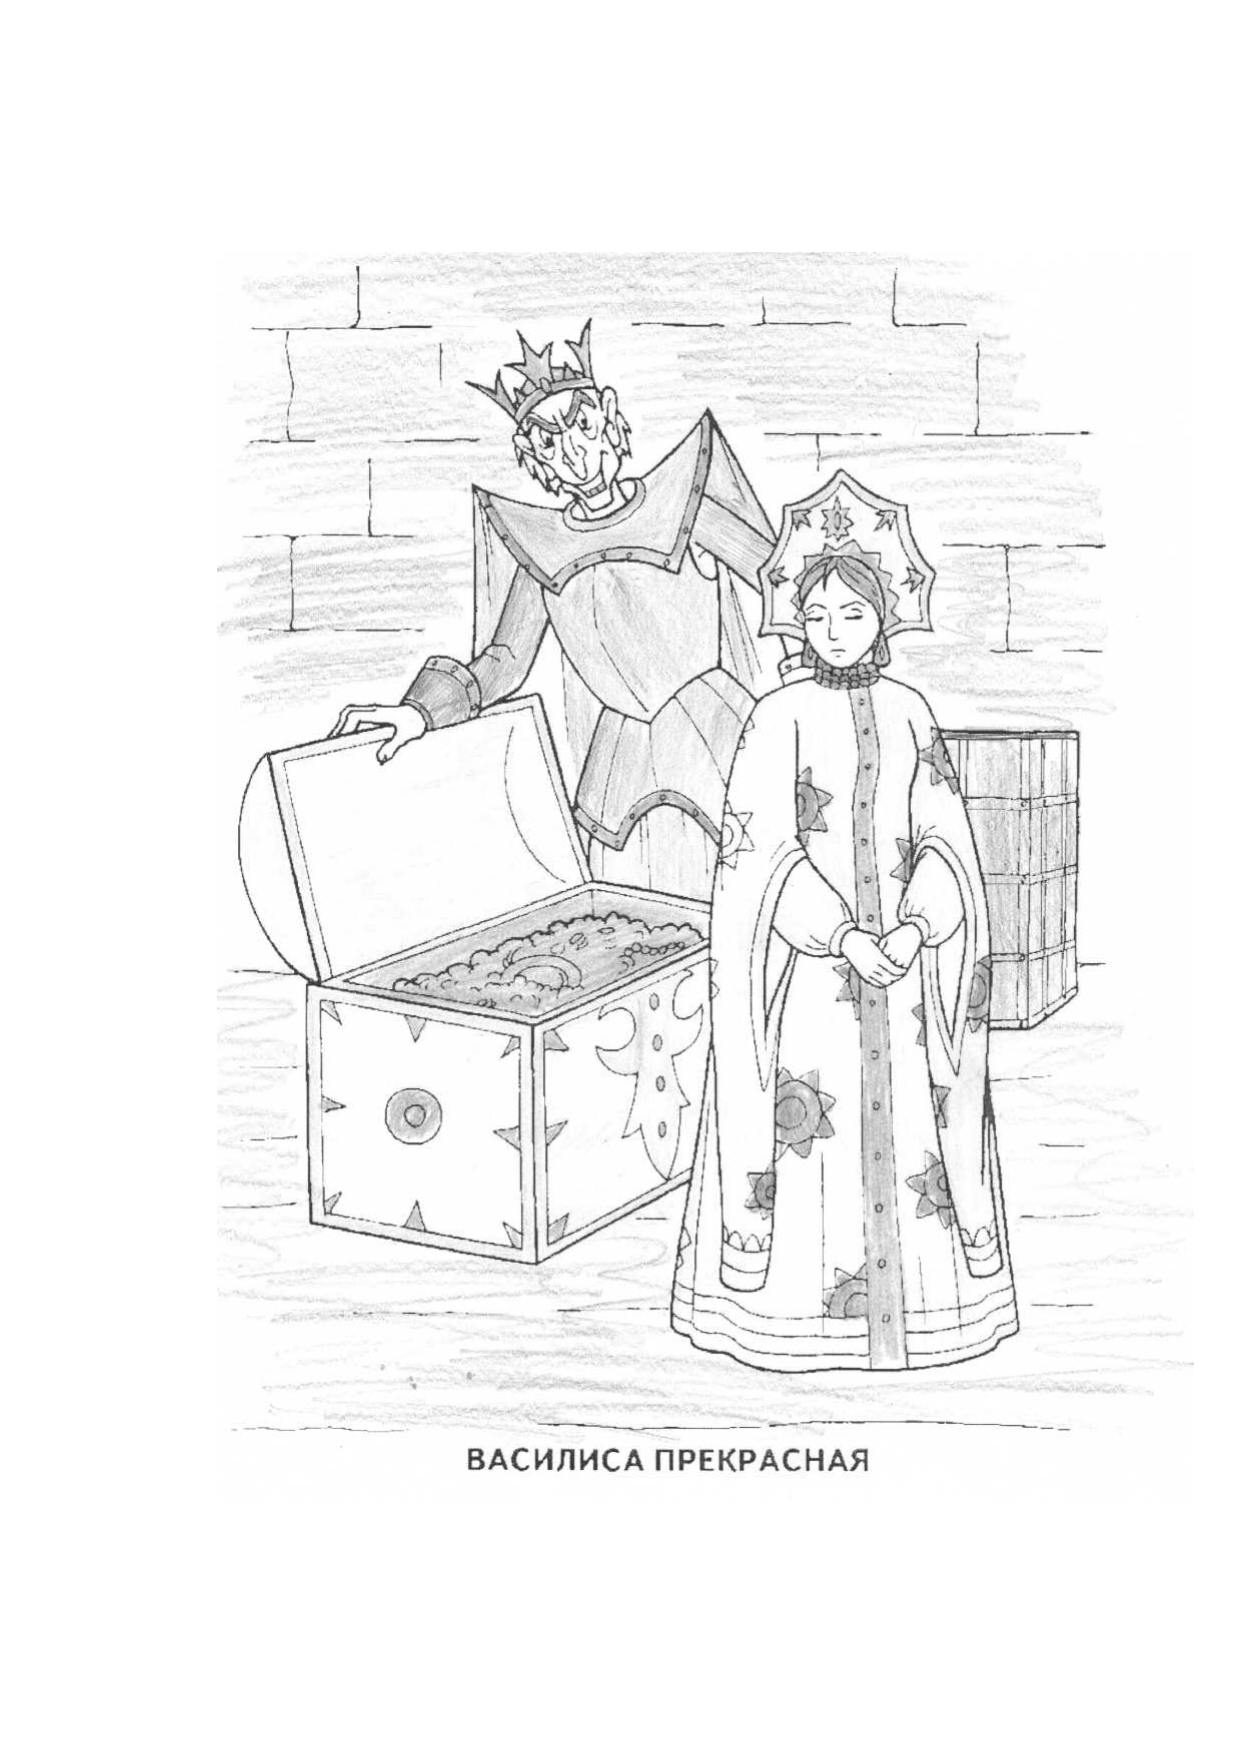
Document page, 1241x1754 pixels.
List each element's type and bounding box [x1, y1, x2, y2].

picture [217, 252, 1194, 1503]
